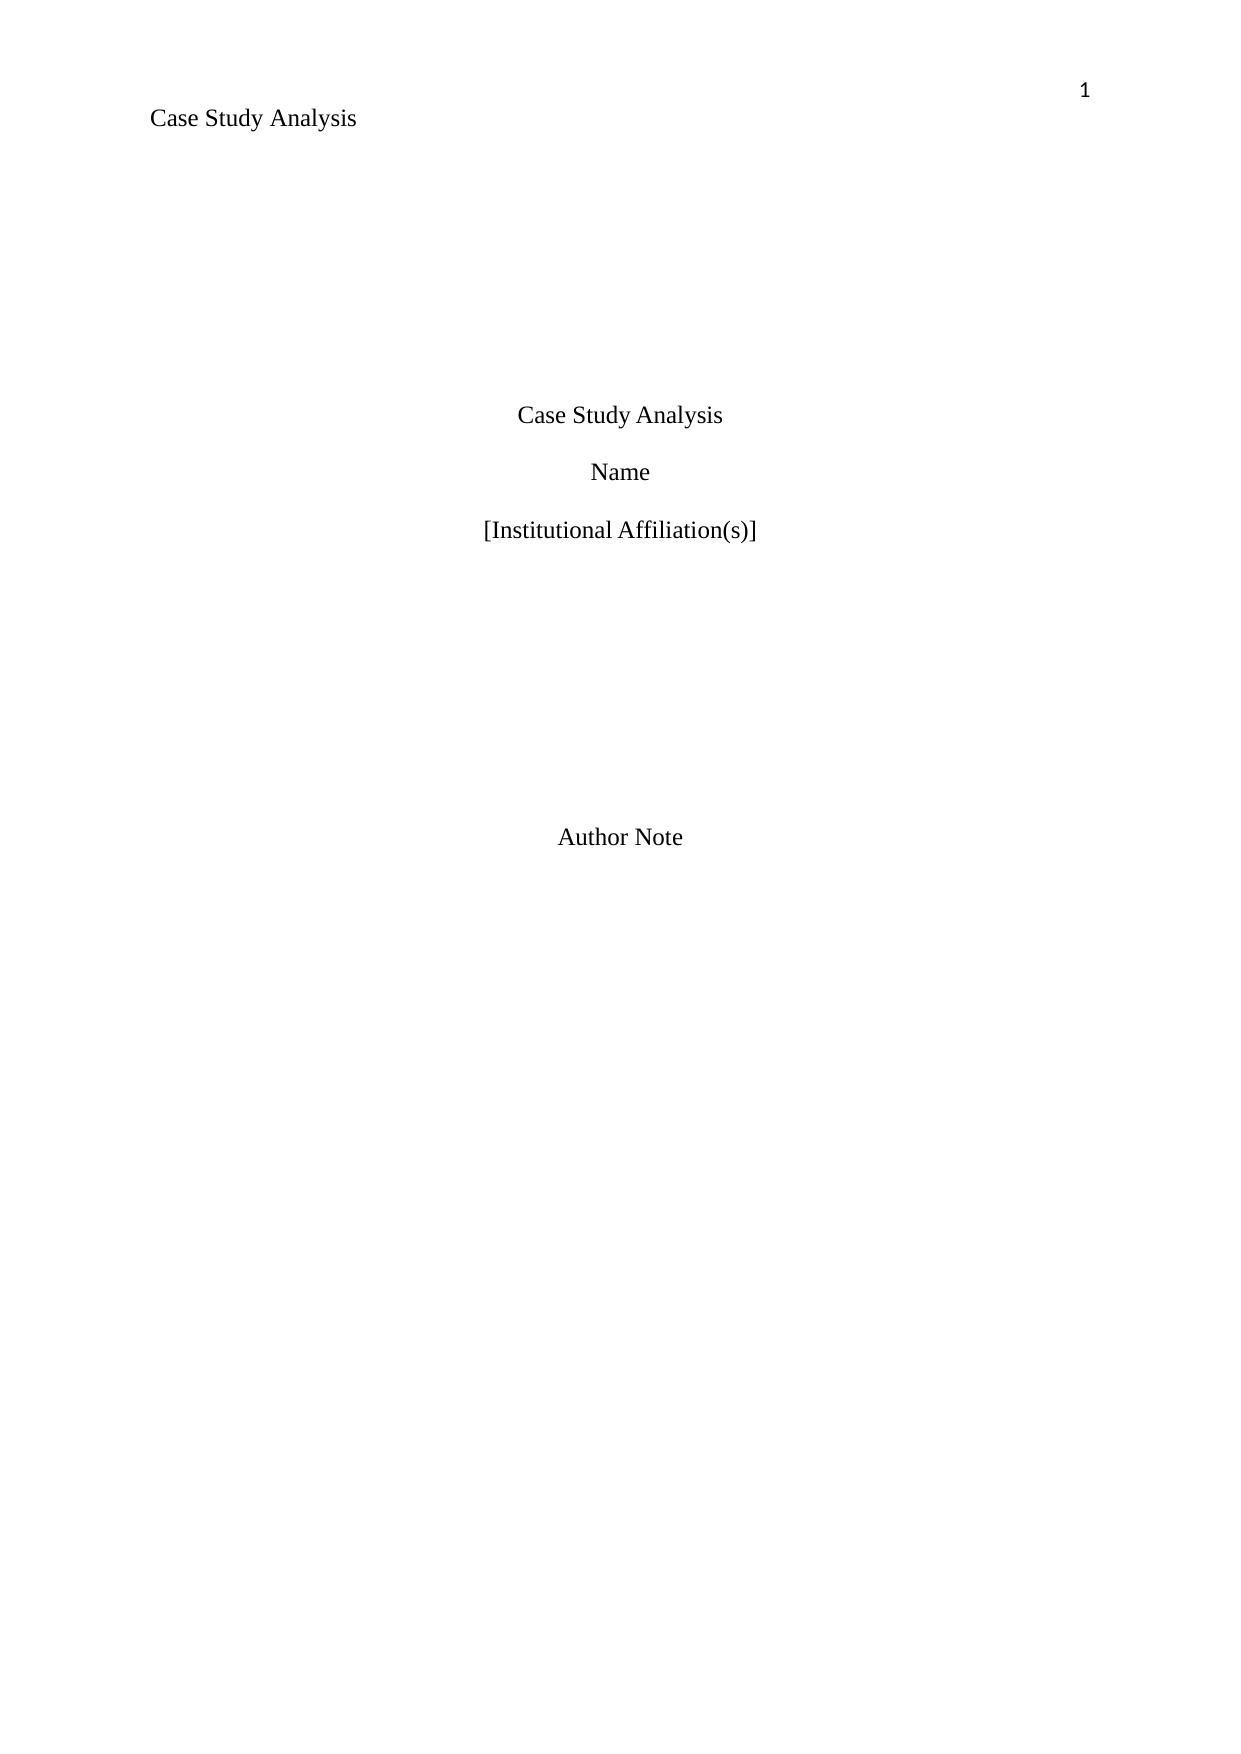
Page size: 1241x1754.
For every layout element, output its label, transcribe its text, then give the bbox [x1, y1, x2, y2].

title Name [150, 457, 1090, 486]
title Author Note [150, 822, 1090, 851]
title [Institutional Affiliation(s)] [150, 515, 1090, 544]
title Case Study Analysis [150, 400, 1090, 429]
